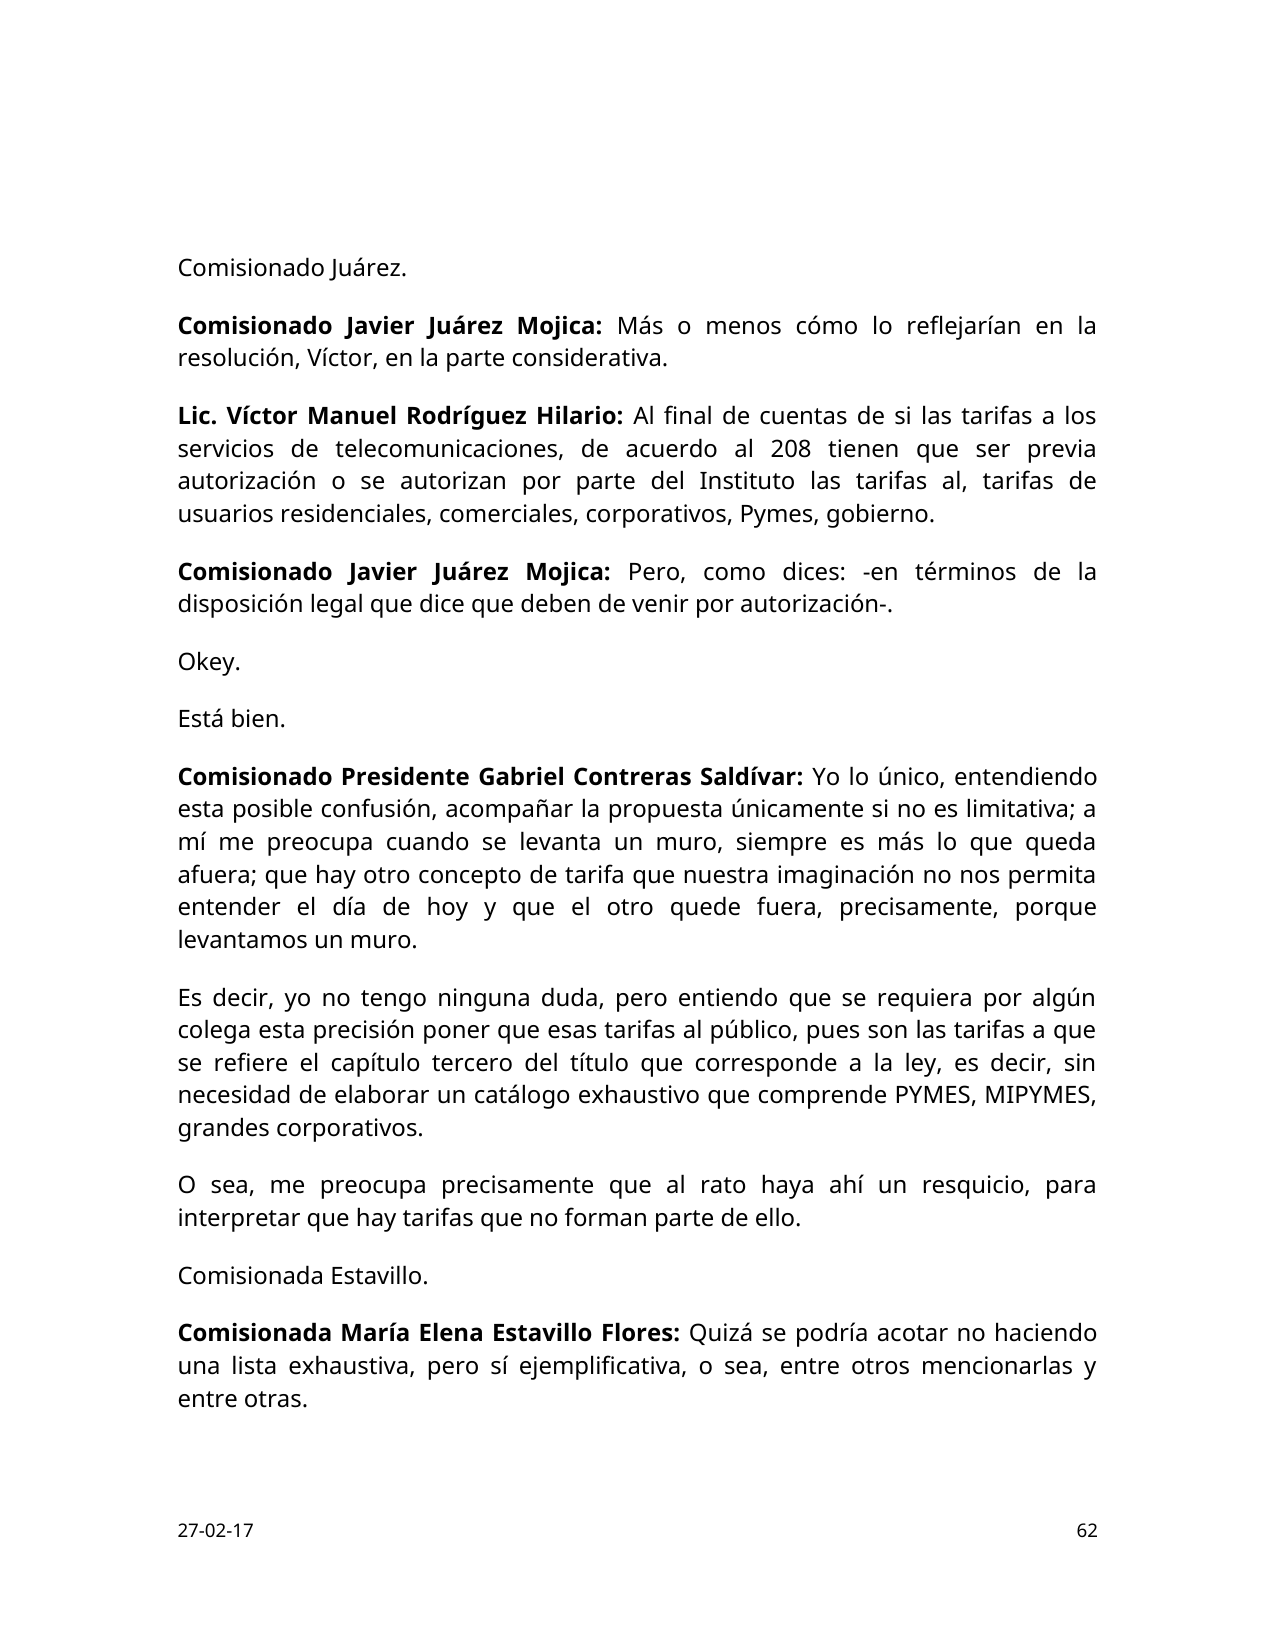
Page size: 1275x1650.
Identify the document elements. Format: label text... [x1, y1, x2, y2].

text Comisionado Javier Juárez Mojica: Pero, como dices: -en términos de la disposición legal que dice que deben de venir por autorización-. [177, 554, 1098, 619]
text Comisionado Presidente Gabriel Contreras Saldívar: Yo lo único, entendiendo esta posible confusión, acompañar la propuesta únicamente si no es limitativa; a mí me preocupa cuando se levanta un muro, siempre es más lo que queda afuera; que hay otro concepto de tarifa que nuestra imaginación no nos permita entender el día de hoy y que el otro quede fuera, precisamente, porque levantamos un muro. [177, 760, 1098, 955]
text O sea, me preocupa precisamente que al rato haya ahí un resquicio, para interpretar que hay tarifas que no forman parte de ello. [177, 1168, 1098, 1233]
text Comisionado Javier Juárez Mojica: Más o menos cómo lo reflejarían en la resolución, Víctor, en la parte considerativa. [177, 309, 1098, 374]
text Es decir, yo no tengo ninguna duda, pero entiendo que se requiera por algún colega esta precisión poner que esas tarifas al público, pues son las tarifas a que se refiere el capítulo tercero del título que corresponde a la ley, es decir, sin necesidad de elaborar un catálogo exhaustivo que comprende PYMES, MIPYMES, grandes corporativos. [177, 980, 1098, 1143]
text Lic. Víctor Manuel Rodríguez Hilario: Al final de cuentas de si las tarifas a los servicios de telecomunicaciones, de acuerdo al 208 tienen que ser previa autorización o se autorizan por parte del Instituto las tarifas al, tarifas de usuarios residenciales, comerciales, corporativos, Pymes, gobierno. [177, 399, 1098, 529]
text Está bien. [177, 702, 1098, 735]
text Okey. [177, 644, 1098, 677]
text Comisionada Estavillo. [177, 1258, 1098, 1291]
text Comisionado Juárez. [177, 251, 1098, 284]
text Comisionada María Elena Estavillo Flores: Quizá se podría acotar no haciendo una lista exhaustiva, pero sí ejemplificativa, o sea, entre otros mencionarlas y entre otras. [177, 1316, 1098, 1414]
